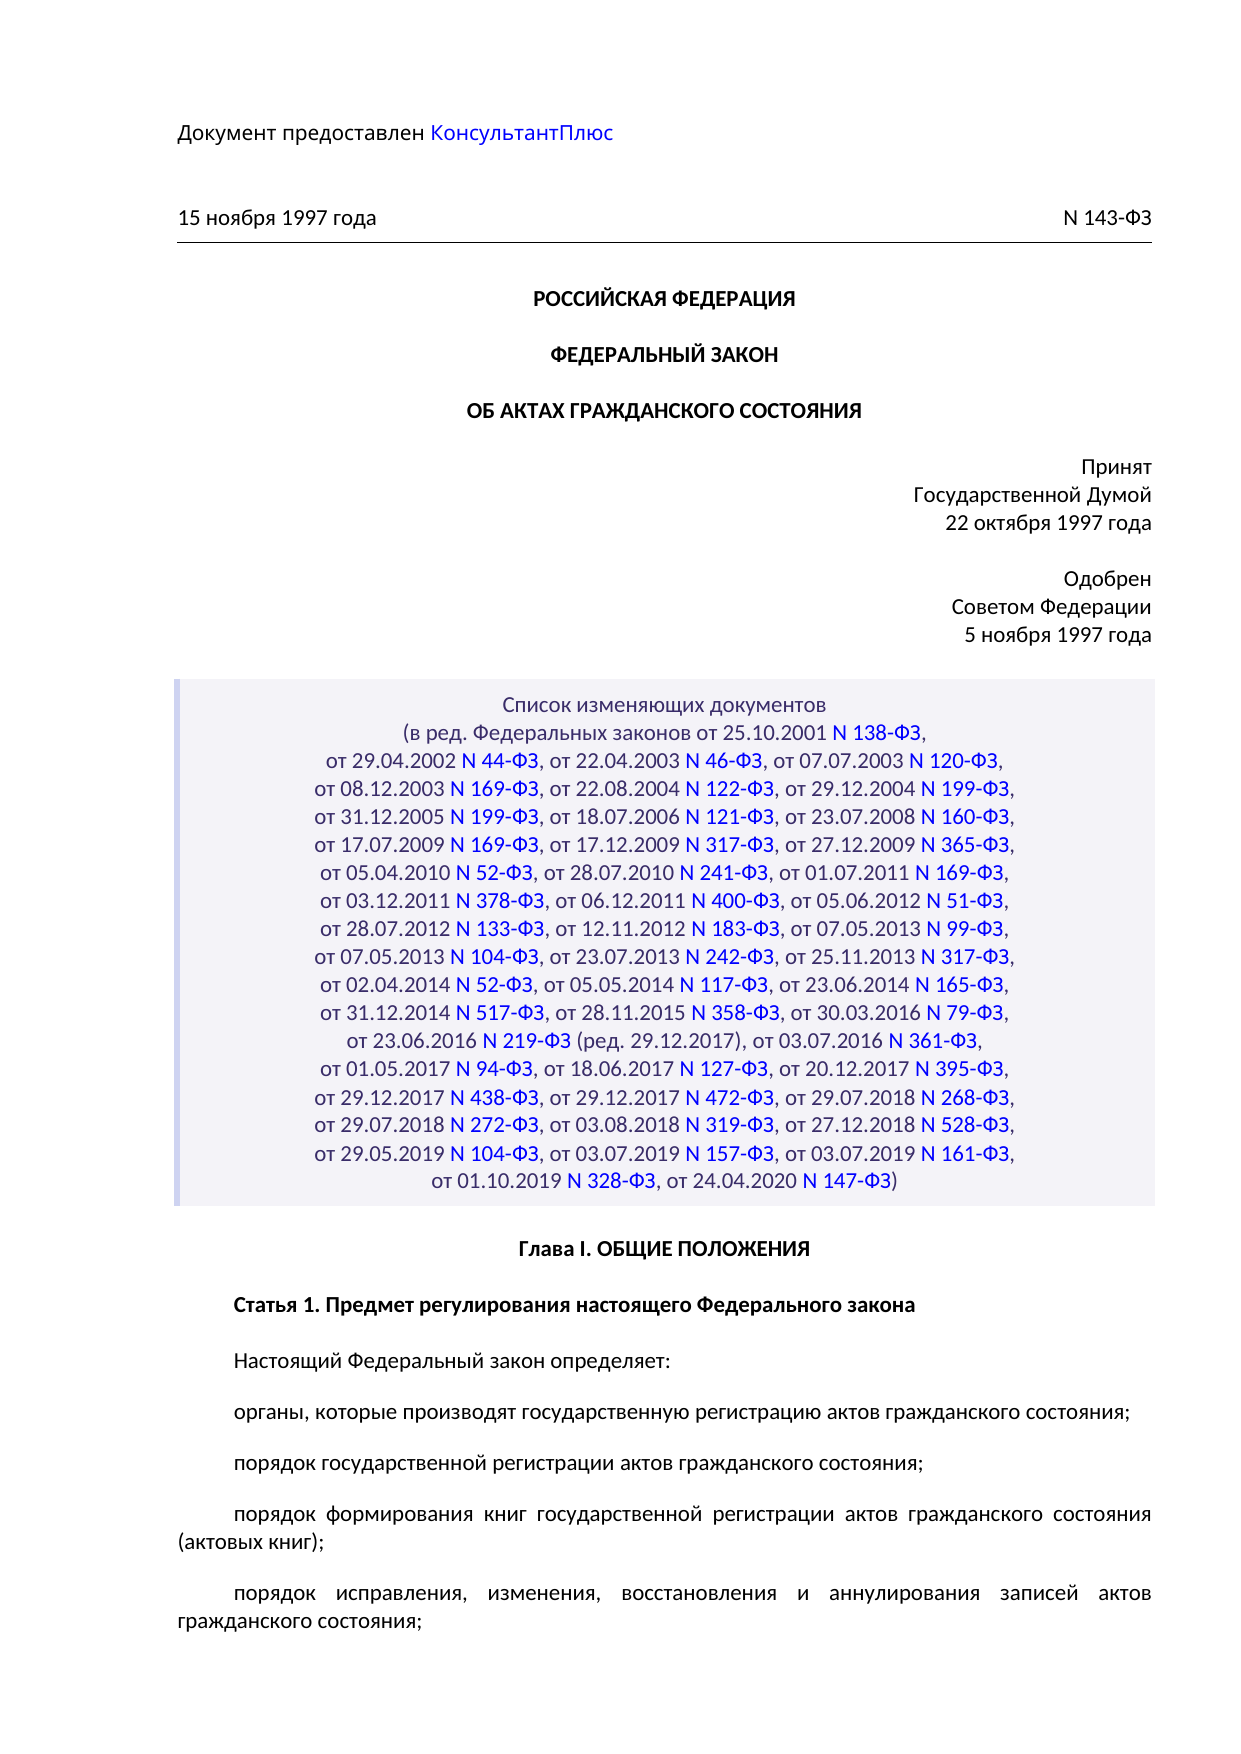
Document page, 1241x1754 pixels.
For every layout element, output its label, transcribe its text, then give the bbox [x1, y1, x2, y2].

text органы, которые производят государственную регистрацию актов гражданского состояния; [177, 1397, 1152, 1426]
title ФЕДЕРАЛЬНЫЙ ЗАКОН [177, 340, 1152, 368]
text порядок государственной регистрации актов гражданского состояния; [177, 1448, 1152, 1476]
text Советом Федерации [177, 592, 1152, 620]
table_header Список изменяющих документов (в ред. Федеральных законов от 25.10.2001 N 138-ФЗ, от 29.04.2002 N 44-ФЗ, от 22.04.2003 N 46-ФЗ, от 07.07.2003 N 120-ФЗ, от 08.12.2003 N 169-ФЗ, от 22.08.2004 N 122-ФЗ, от 29.12.2004 N 199-ФЗ, от 31.12.2005 N 199-ФЗ, от 18.07.2006 N 121-ФЗ, от 23.07.2008 N 160-ФЗ, от 17.07.2009 N 169-ФЗ, от 17.12.2009 N 317-ФЗ, от 27.12.2009 N 365-ФЗ, от 05.04.2010 N 52-ФЗ, от 28.07.2010 N 241-ФЗ, от 01.07.2011 N 169-ФЗ, от 03.12.2011 N 378-ФЗ, от 06.12.2011 N 400-ФЗ, от 05.06.2012 N 51-ФЗ, от 28.07.2012 N 133-ФЗ, от 12.11.2012 N 183-ФЗ, от 07.05.2013 N 99-ФЗ, от 07.05.2013 N 104-ФЗ, от 23.07.2013 N 242-ФЗ, от 25.11.2013 N 317-ФЗ, от 02.04.2014 N 52-ФЗ, от 05.05.2014 N 117-ФЗ, от 23.06.2014 N 165-ФЗ, от 31.12.2014 N 517-ФЗ, от 28.11.2015 N 358-ФЗ, от 30.03.2016 N 79-ФЗ, от 23.06.2016 N 219-ФЗ (ред. 29.12.2017), от 03.07.2016 N 361-ФЗ, от 01.05.2017 N 94-ФЗ, от 18.06.2017 N 127-ФЗ, от 20.12.2017 N 395-ФЗ, от 29.12.2017 N 438-ФЗ, от 29.12.2017 N 472-ФЗ, от 29.07.2018 N 268-ФЗ, от 29.07.2018 N 272-ФЗ, от 03.08.2018 N 319-ФЗ, от 27.12.2018 N 528-ФЗ, от 29.05.2019 N 104-ФЗ, от 03.07.2019 N 157-ФЗ, от 03.07.2019 N 161-ФЗ, от 01.10.2019 N 328-ФЗ, от 24.04.2020 N 147-ФЗ) [180, 679, 1149, 1206]
title Документ предоставлен КонсультантПлюс [177, 118, 1152, 175]
text Принят [177, 452, 1152, 480]
table_header N 143-ФЗ [664, 203, 1152, 231]
text порядок исправления, изменения, восстановления и аннулирования записей актов гражданского состояния; [177, 1578, 1152, 1634]
text 5 ноября 1997 года [177, 620, 1152, 648]
text Настоящий Федеральный закон определяет: [177, 1347, 1152, 1374]
table_header 15 ноября 1997 года [177, 203, 664, 231]
title Глава I. ОБЩИЕ ПОЛОЖЕНИЯ [177, 1234, 1152, 1262]
title РОССИЙСКАЯ ФЕДЕРАЦИЯ [177, 284, 1152, 312]
text 22 октября 1997 года [177, 508, 1152, 536]
text Государственной Думой [177, 480, 1152, 508]
title Статья 1. Предмет регулирования настоящего Федерального закона [177, 1291, 1152, 1318]
title ОБ АКТАХ ГРАЖДАНСКОГО СОСТОЯНИЯ [177, 396, 1152, 424]
text порядок формирования книг государственной регистрации актов гражданского состояния (актовых книг); [177, 1499, 1152, 1555]
text Одобрен [177, 564, 1152, 592]
